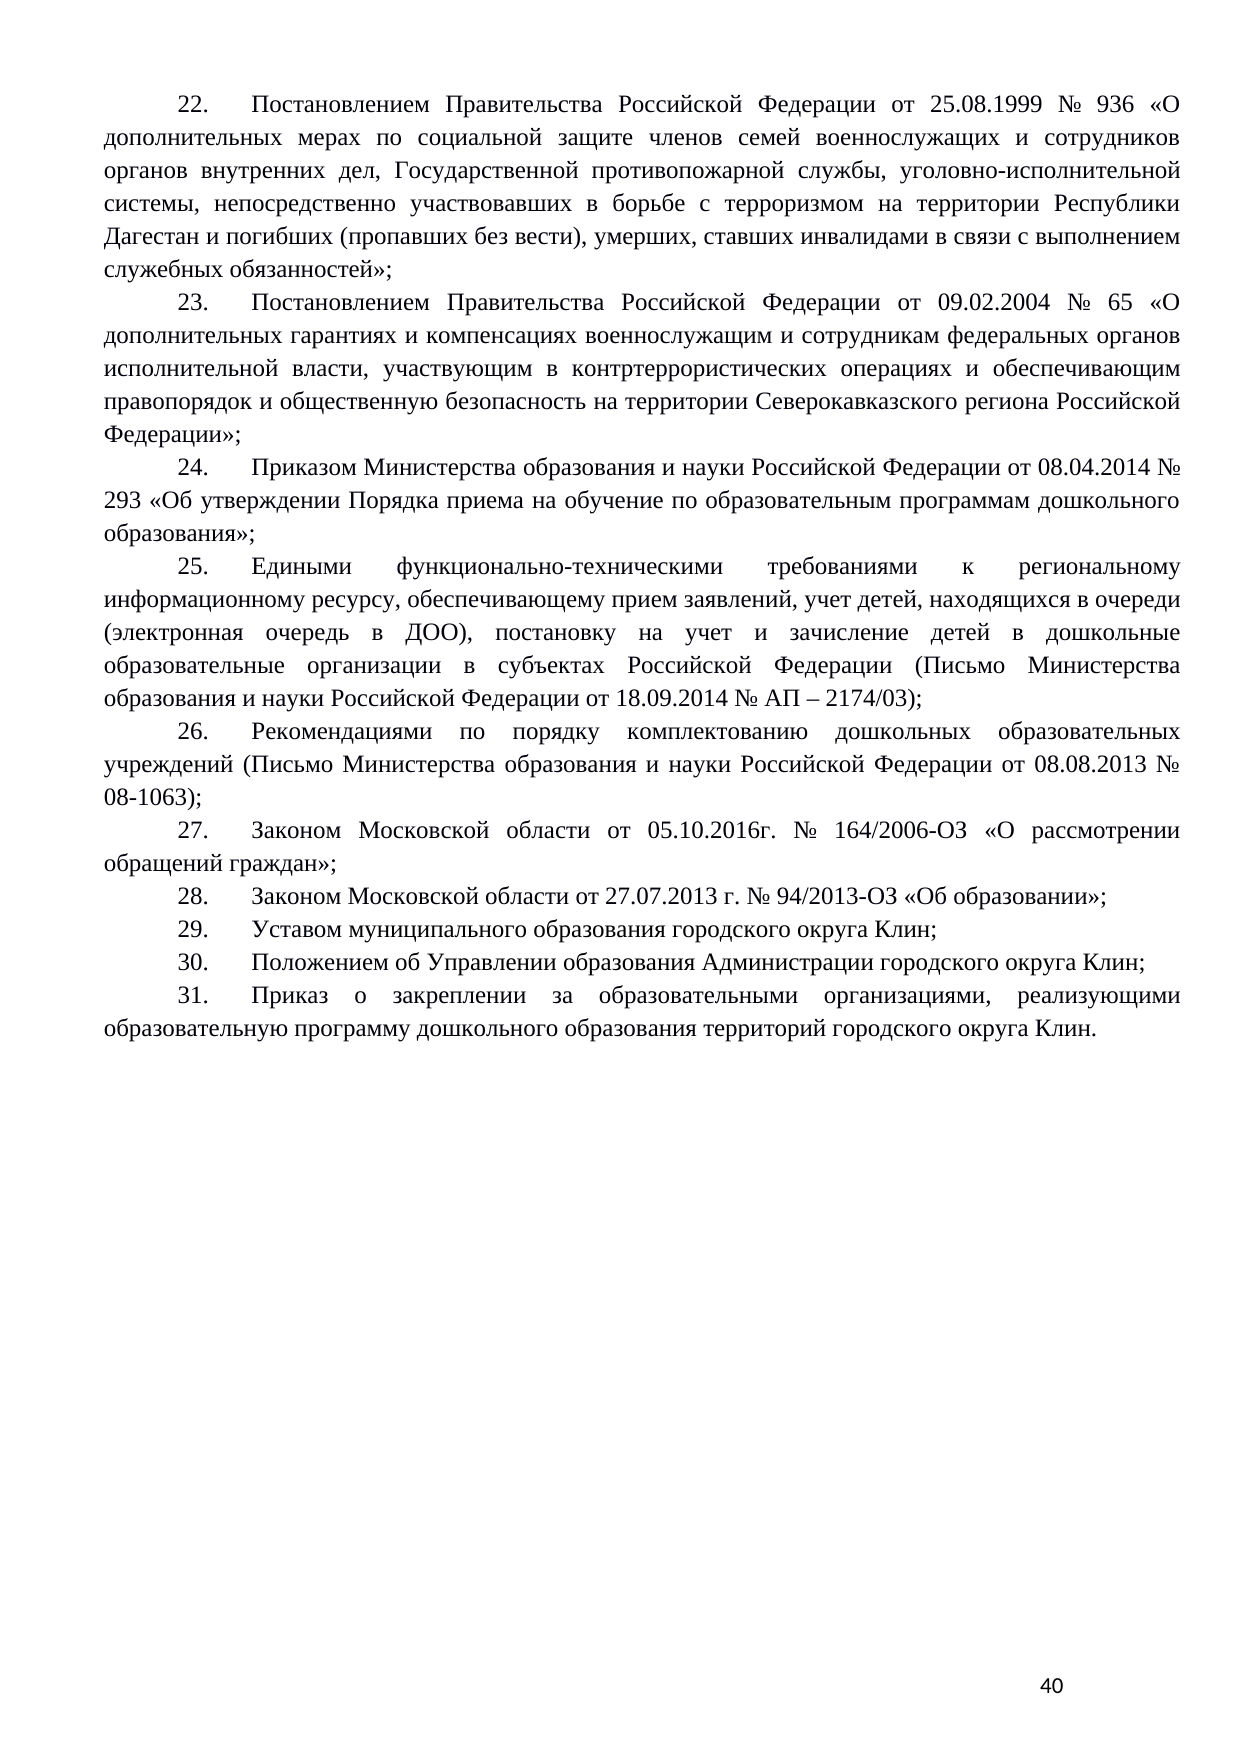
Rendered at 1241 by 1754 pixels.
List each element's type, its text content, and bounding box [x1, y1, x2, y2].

list Законом Московской области от 05.10.2016г. № 164/2006-ОЗ «О рассмотрении обращений граждан»; [103, 815, 1181, 877]
list Постановлением Правительства Российской Федерации от 09.02.2004 № 65 «О дополнительных гарантиях и компенсациях военнослужащим и сотрудникам федеральных органов исполнительной власти, участвующим в контртеррористических операциях и обеспечивающим правопорядок и общественную безопасность на территории Северокавказского региона Российской Федерации»; [103, 287, 1181, 448]
list Уставом муниципального образования городского округа Клин; [103, 914, 1181, 943]
list Постановлением Правительства Российской Федерации от 25.08.1999 № 936 «О дополнительных мерах по социальной защите членов семей военнослужащих и сотрудников органов внутренних дел, Государственной противопожарной службы, уголовно-исполнительной системы, непосредственно участвовавших в борьбе с терроризмом на территории Республики Дагестан и погибших (пропавших без вести), умерших, ставших инвалидами в связи с выполнением служебных обязанностей»; [103, 89, 1181, 282]
list Положением об Управлении образования Администрации городского округа Клин; [103, 947, 1181, 976]
list Приказом Министерства образования и науки Российской Федерации от 08.04.2014 № 293 «Об утверждении Порядка приема на обучение по образовательным программам дошкольного образования»; [103, 452, 1181, 547]
list Рекомендациями по порядку комплектованию дошкольных образовательных учреждений (Письмо Министерства образования и науки Российской Федерации от 08.08.2013 № 08-1063); [103, 716, 1181, 811]
list Приказ о закреплении за образовательными организациями, реализующими образовательную программу дошкольного образования территорий городского округа Клин. [103, 980, 1181, 1042]
list Законом Московской области от 27.07.2013 г. № 94/2013-ОЗ «Об образовании»; [103, 881, 1181, 910]
list Едиными функционально-техническими требованиями к региональному информационному ресурсу, обеспечивающему прием заявлений, учет детей, находящихся в очереди (электронная очередь в ДОО), постановку на учет и зачисление детей в дошкольные образовательные организации в субъектах Российской Федерации (Письмо Министерства образования и науки Российской Федерации от 18.09.2014 № АП – 2174/03); [103, 551, 1181, 712]
